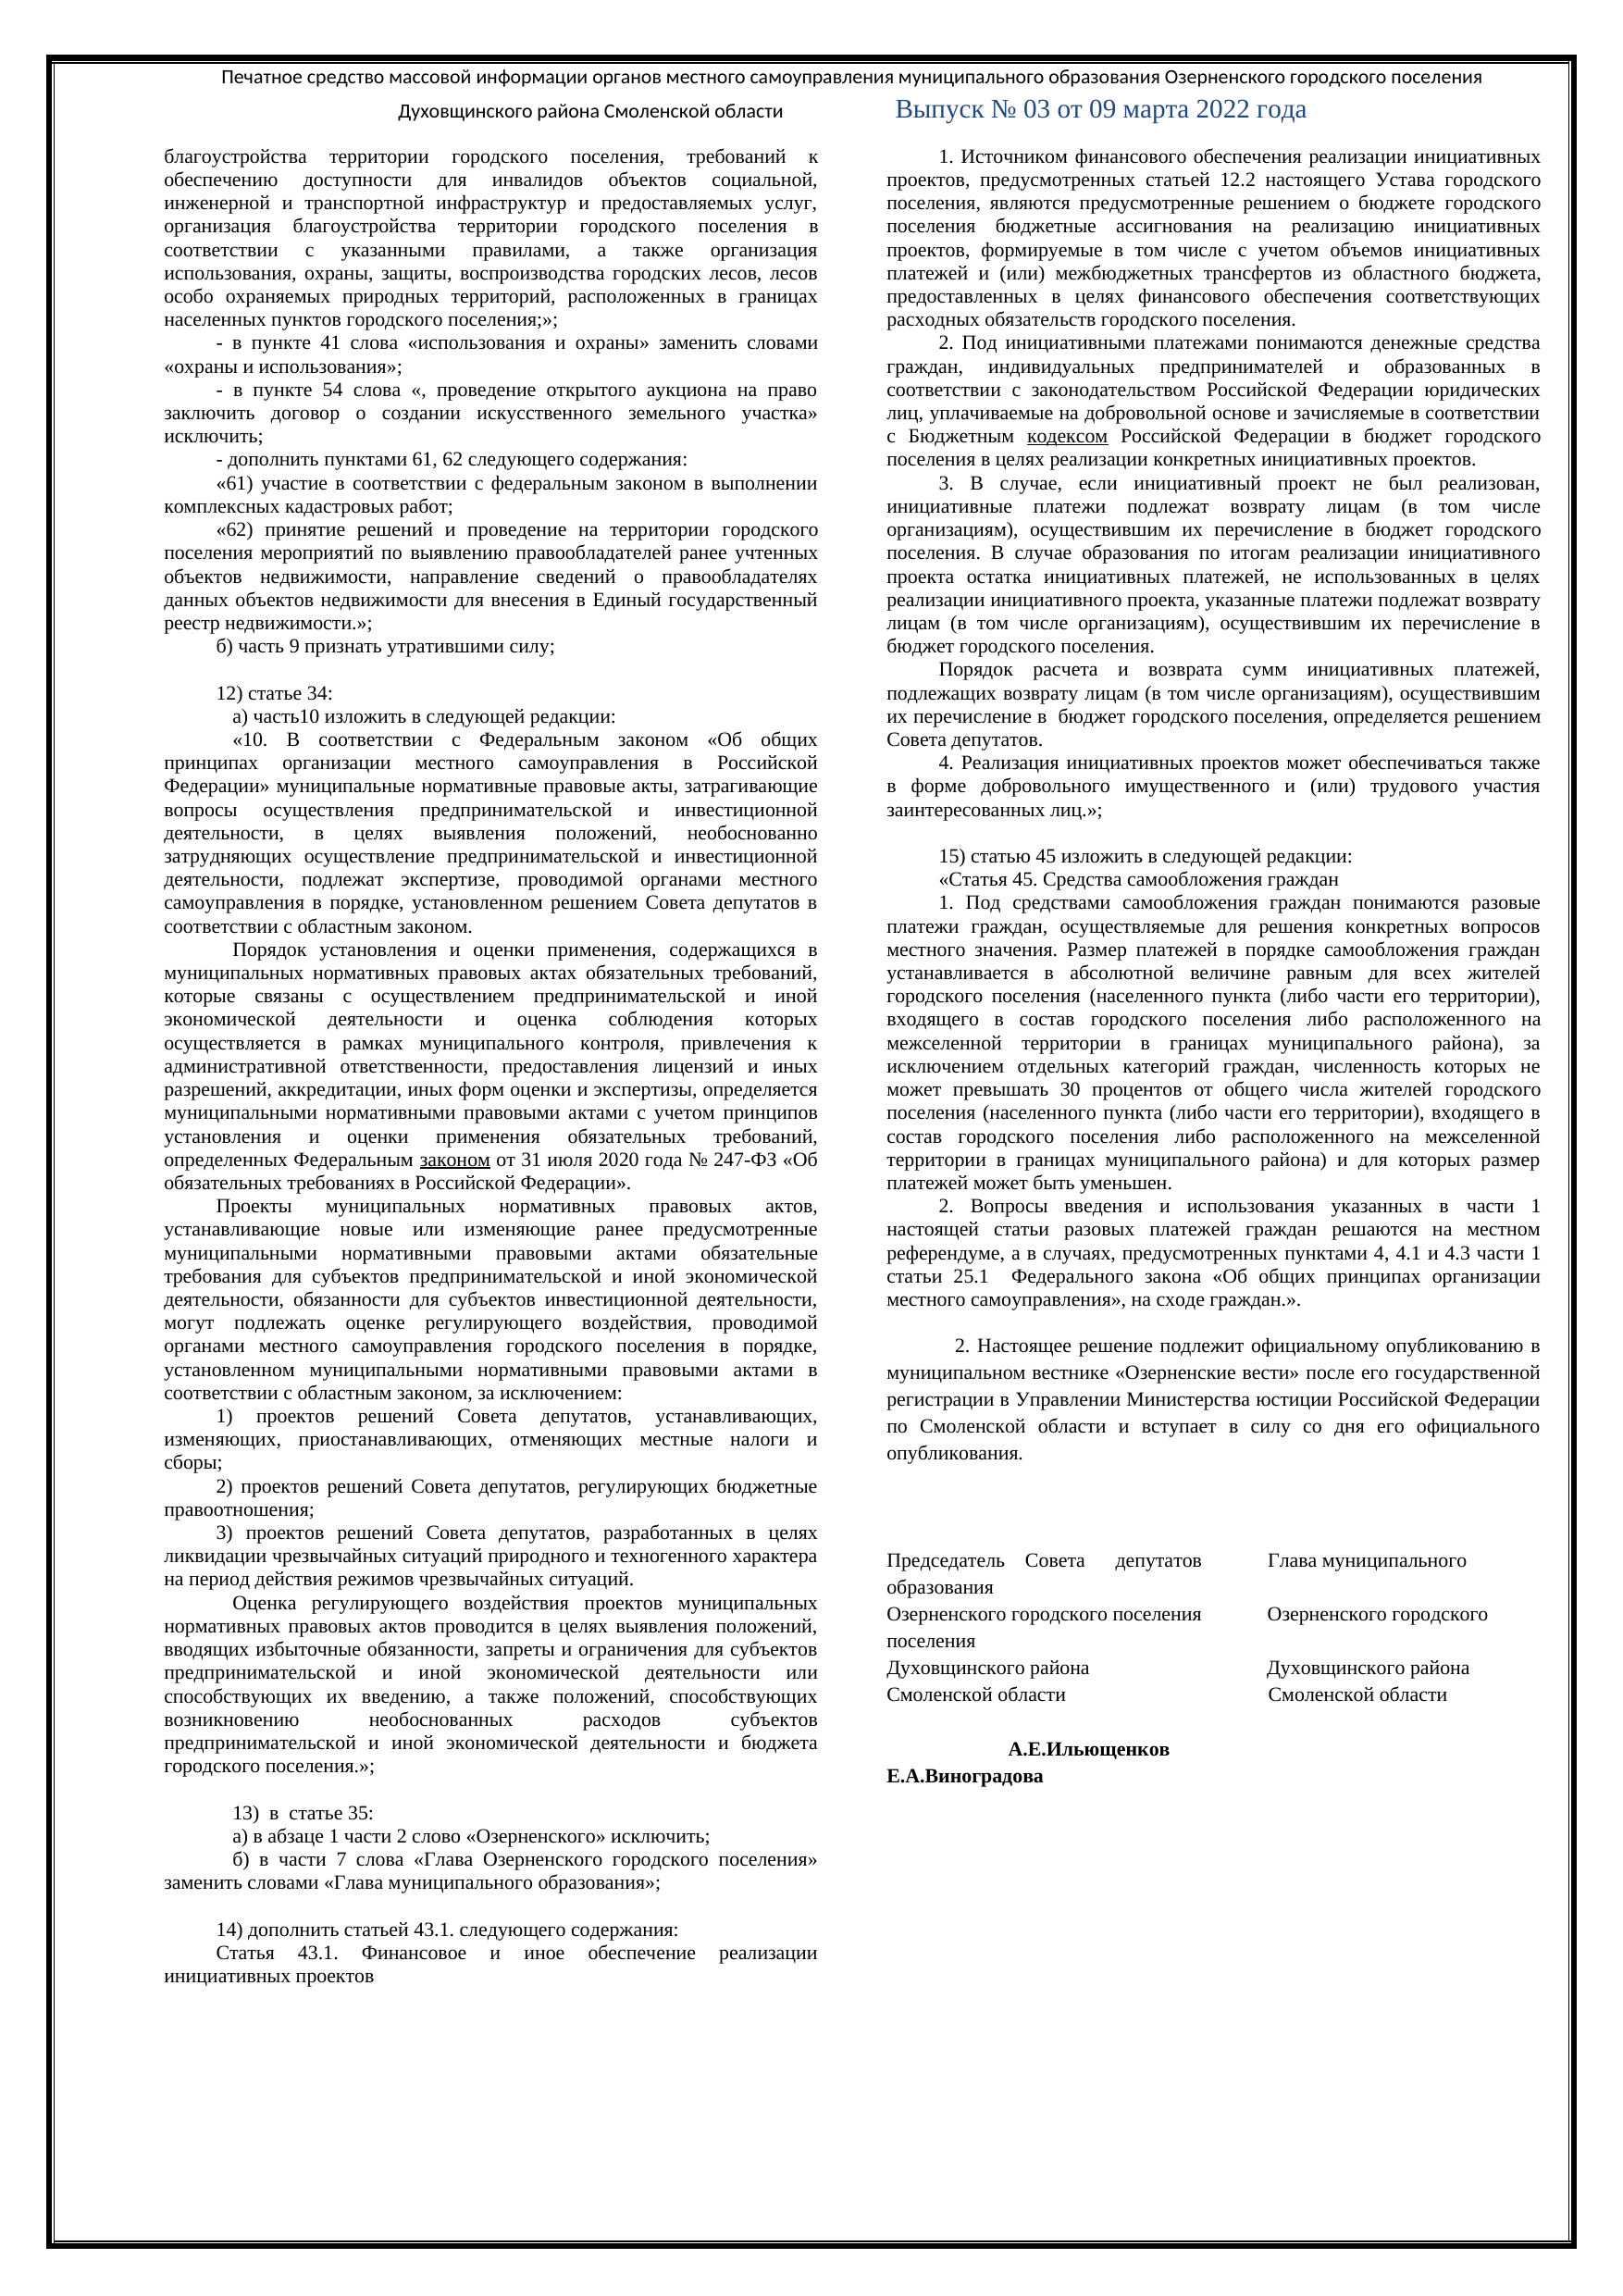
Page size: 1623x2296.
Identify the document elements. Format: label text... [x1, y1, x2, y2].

text 1. Источником финансового обеспечения реализации инициативных проектов, предусмотренных статьей 12.2 настоящего Устава городского поселения, являются предусмотренные решением о бюджете городского поселения бюджетные ассигнования на реализацию инициативных проектов, формируемые в том числе с учетом объемов инициативных платежей и (или) межбюджетных трансфертов из областного бюджета, предоставленных в целях финансового обеспечения соответствующих расходных обязательств городского поселения. [886, 144, 1542, 330]
text а) в абзаце 1 части 2 слово «Озерненского» исключить; [164, 1824, 818, 1847]
text 12) статье 34: [164, 681, 818, 704]
text 15) статью 45 изложить в следующей редакции: [886, 844, 1542, 867]
text Духовщинского района Духовщинского района [886, 1656, 1542, 1679]
text 2. Вопросы введения и использования указанных в части 1 настоящей статьи разовых платежей граждан решаются на местном референдуме, а в случаях, предусмотренных пунктами 4, 4.1 и 4.3 части 1 статьи 25.1 Федерального закона «Об общих принципах организации местного самоуправления», на сходе граждан.». [886, 1194, 1542, 1310]
text 4. Реализация инициативных проектов может обеспечиваться также в форме добровольного имущественного и (или) трудового участия заинтересованных лиц.»; [886, 751, 1542, 821]
text Проекты муниципальных нормативных правовых актов, устанавливающие новые или изменяющие ранее предусмотренные муниципальными нормативными правовыми актами обязательные требования для субъектов предпринимательской и иной экономической деятельности, обязанности для субъектов инвестиционной деятельности, могут подлежать оценке регулирующего воздействия, проводимой органами местного самоуправления городского поселения в порядке, установленном муниципальными нормативными правовыми актами в соответствии с областным законом, за исключением: [164, 1194, 818, 1404]
text «61) участие в соответствии с федеральным законом в выполнении комплексных кадастровых работ; [164, 471, 818, 517]
text Смоленской области Смоленской области [886, 1682, 1542, 1706]
text «Статья 45. Средства самообложения граждан [886, 867, 1542, 890]
text 3. В случае, если инициативный проект не был реализован, инициативные платежи подлежат возврату лицам (в том числе организациям), осуществившим их перечисление в бюджет городского поселения. В случае образования по итогам реализации инициативного проекта остатка инициативных платежей, не использованных в целях реализации инициативного проекта, указанные платежи подлежат возврату лицам (в том числе организациям), осуществившим их перечисление в бюджет городского поселения. [886, 471, 1542, 657]
text 13) в статье 35: [164, 1801, 818, 1824]
text Порядок установления и оценки применения, содержащихся в муниципальных нормативных правовых актах обязательных требований, которые связаны с осуществлением предпринимательской и иной экономической деятельности и оценка соблюдения которых осуществляется в рамках муниципального контроля, привлечения к административной ответственности, предоставления лицензий и иных разрешений, аккредитации, иных форм оценки и экспертизы, определяется муниципальными нормативными правовыми актами с учетом принципов установления и оценки применения обязательных требований, определенных Федеральным законом от 31 июля 2020 года № 247-ФЗ «Об обязательных требованиях в Российской Федерации». [164, 937, 818, 1194]
text Порядок расчета и возврата сумм инициативных платежей, подлежащих возврату лицам (в том числе организациям), осуществившим их перечисление в бюджет городского поселения, определяется решением Совета депутатов. [886, 657, 1542, 751]
text 1) проектов решений Совета депутатов, устанавливающих, изменяющих, приостанавливающих, отменяющих местные налоги и сборы; [164, 1404, 818, 1474]
text Председатель Совета депутатов Глава муниципального образования [886, 1548, 1542, 1598]
text Статья 43.1. Финансовое и иное обеспечение реализации инициативных проектов [164, 1941, 818, 1987]
text «62) принятие решений и проведение на территории городского поселения мероприятий по выявлению правообладателей ранее учтенных объектов недвижимости, направление сведений о правообладателях данных объектов недвижимости для внесения в Единый государственный реестр недвижимости.»; [164, 517, 818, 634]
text 14) дополнить статьей 43.1. следующего содержания: [164, 1917, 818, 1941]
text - в пункте 54 слова «, проведение открытого аукциона на право заключить договор о создании искусственного земельного участка» исключить; [164, 378, 818, 447]
text 2) проектов решений Совета депутатов, регулирующих бюджетные правоотношения; [164, 1474, 818, 1520]
text а) часть10 изложить в следующей редакции: [164, 704, 818, 727]
text 2. Настоящее решение подлежит официальному опубликованию в муниципальном вестнике «Озерненские вести» после его государственной регистрации в Управлении Министерства юстиции Российской Федерации по Смоленской области и вступает в силу со дня его официального опубликования. [886, 1334, 1542, 1464]
text «10. В соответствии с Федеральным законом «Об общих принципах организации местного самоуправления в Российской Федерации» муниципальные нормативные правовые акты, затрагивающие вопросы осуществления предпринимательской и инвестиционной деятельности, в целях выявления положений, необоснованно затрудняющих осуществление предпринимательской и инвестиционной деятельности, подлежат экспертизе, проводимой органами местного самоуправления в порядке, установленном решением Совета депутатов в соответствии с областным законом. [164, 727, 818, 937]
text Оценка регулирующего воздействия проектов муниципальных нормативных правовых актов проводится в целях выявления положений, вводящих избыточные обязанности, запреты и ограничения для субъектов предпринимательской и иной экономической деятельности или способствующих их введению, а также положений, способствующих возникновению необоснованных расходов субъектов предпринимательской и иной экономической деятельности и бюджета городского поселения.»; [164, 1591, 818, 1777]
text 3) проектов решений Совета депутатов, разработанных в целях ликвидации чрезвычайных ситуаций природного и техногенного характера на период действия режимов чрезвычайных ситуаций. [164, 1520, 818, 1591]
text - дополнить пунктами 61, 62 следующего содержания: [164, 447, 818, 471]
text А.Е.Ильющенков Е.А.Виноградова [886, 1737, 1542, 1788]
text Озерненского городского поселения Озерненского городского поселения [886, 1602, 1542, 1652]
text 2. Под инициативными платежами понимаются денежные средства граждан, индивидуальных предпринимателей и образованных в соответствии с законодательством Российской Федерации юридических лиц, уплачиваемые на добровольной основе и зачисляемые в соответствии с Бюджетным кодексом Российской Федерации в бюджет городского поселения в целях реализации конкретных инициативных проектов. [886, 330, 1542, 471]
text б) часть 9 признать утратившими силу; [164, 634, 818, 657]
text б) в части 7 слова «Глава Озерненского городского поселения» заменить словами «Глава муниципального образования»; [164, 1847, 818, 1893]
text - в пункте 41 слова «использования и охраны» заменить словами «охраны и использования»; [164, 330, 818, 378]
text 1. Под средствами самообложения граждан понимаются разовые платежи граждан, осуществляемые для решения конкретных вопросов местного значения. Размер платежей в порядке самообложения граждан устанавливается в абсолютной величине равным для всех жителей городского поселения (населенного пункта (либо части его территории), входящего в состав городского поселения либо расположенного на межселенной территории в границах муниципального района), за исключением отдельных категорий граждан, численность которых не может превышать 30 процентов от общего числа жителей городского поселения (населенного пункта (либо части его территории), входящего в состав городского поселения либо расположенного на межселенной территории в границах муниципального района) и для которых размер платежей может быть уменьшен. [886, 890, 1542, 1194]
